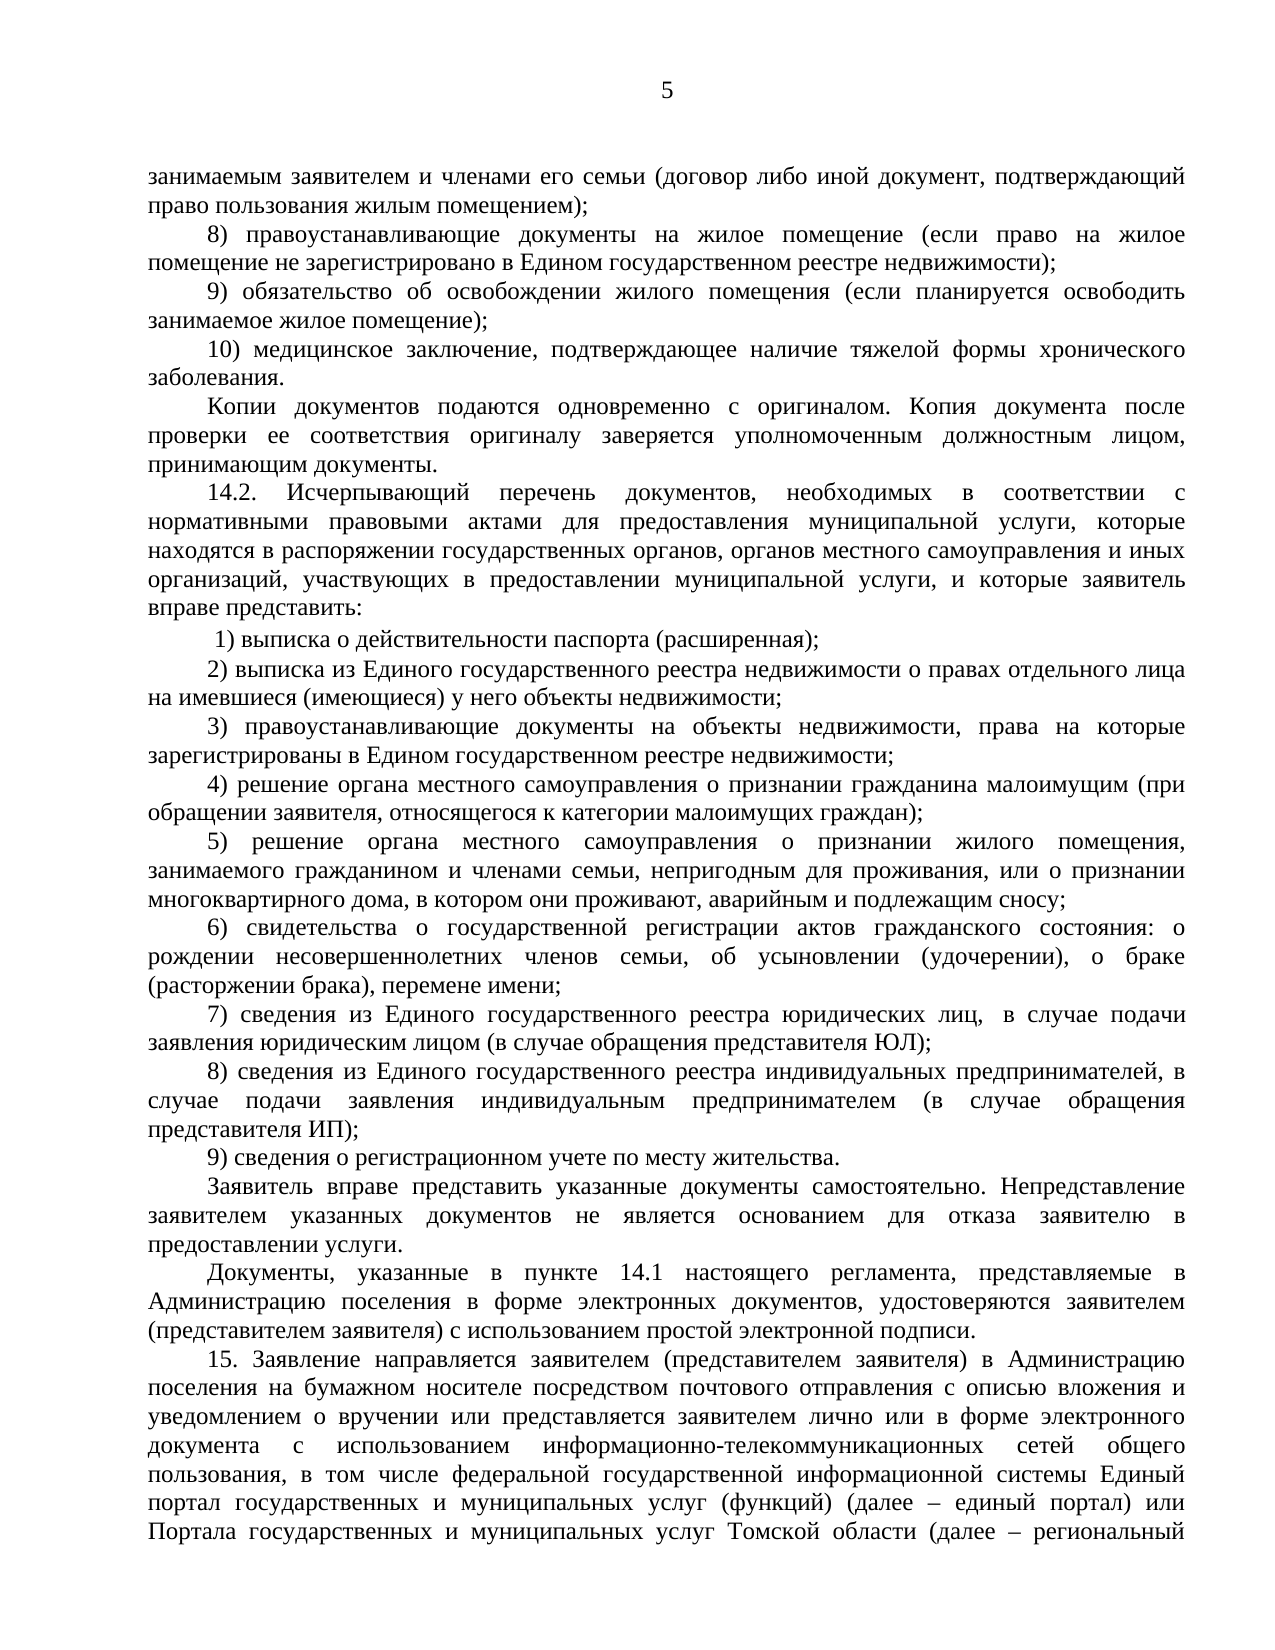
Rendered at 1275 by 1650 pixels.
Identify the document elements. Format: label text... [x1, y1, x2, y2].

text 9) обязательство об освобождении жилого помещения (если планируется освободить занимаемое жилое помещение); [148, 276, 1186, 334]
text 1) выписка о действительности паспорта (расширенная); [148, 621, 1186, 654]
text 8) сведения из Единого государственного реестра индивидуальных предпринимателей, в случае подачи заявления индивидуальным предпринимателем (в случае обращения представителя ИП); [148, 1056, 1186, 1142]
text 7) сведения из Единого государственного реестра юридических лиц, в случае подачи заявления юридическим лицом (в случае обращения представителя ЮЛ); [148, 999, 1186, 1056]
text 9) сведения о регистрационном учете по месту жительства. [148, 1142, 1186, 1171]
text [148, 161, 1186, 219]
text 2) выписка из Единого государственного реестра недвижимости о правах отдельного лица на имевшиеся (имеющиеся) у него объекты недвижимости; [148, 654, 1186, 711]
text 3) правоустанавливающие документы на объекты недвижимости, права на которые зарегистрированы в Едином государственном реестре недвижимости; [148, 711, 1186, 769]
text 14.2. Исчерпывающий перечень документов, необходимых в соответствии с нормативными правовыми актами для предоставления муниципальной услуги, которые находятся в распоряжении государственных органов, органов местного самоуправления и иных организаций, участвующих в предоставлении муниципальной услуги, и которые заявитель вправе представить: [148, 477, 1186, 621]
text 5) решение органа местного самоуправления о признании жилого помещения, занимаемого гражданином и членами семьи, непригодным для проживания, или о признании многоквартирного дома, в котором они проживают, аварийным и подлежащим сносу; [148, 826, 1186, 912]
text Заявитель вправе представить указанные документы самостоятельно. Непредставление заявителем указанных документов не является основанием для отказа заявителю в предоставлении услуги. [148, 1171, 1186, 1257]
text 8) правоустанавливающие документы на жилое помещение (если право на жилое помещение не зарегистрировано в Едином государственном реестре недвижимости); [148, 219, 1186, 276]
text 6) свидетельства о государственной регистрации актов гражданского состояния: о рождении несовершеннолетних членов семьи, об усыновлении (удочерении), о браке (расторжении брака), перемене имени; [148, 912, 1186, 999]
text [148, 1344, 1186, 1545]
text Копии документов подаются одновременно с оригиналом. Копия документа после проверки ее соответствия оригиналу заверяется уполномоченным должностным лицом, принимающим документы. [148, 391, 1186, 477]
text Документы, указанные в пункте 14.1 настоящего регламента, представляемые в Администрацию поселения в форме электронных документов, удостоверяются заявителем (представителем заявителя) с использованием простой электронной подписи. [148, 1257, 1186, 1344]
text 4) решение органа местного самоуправления о признании гражданина малоимущим (при обращении заявителя, относящегося к категории малоимущих граждан); [148, 769, 1186, 826]
text 10) медицинское заключение, подтверждающее наличие тяжелой формы хронического заболевания. [148, 334, 1186, 391]
